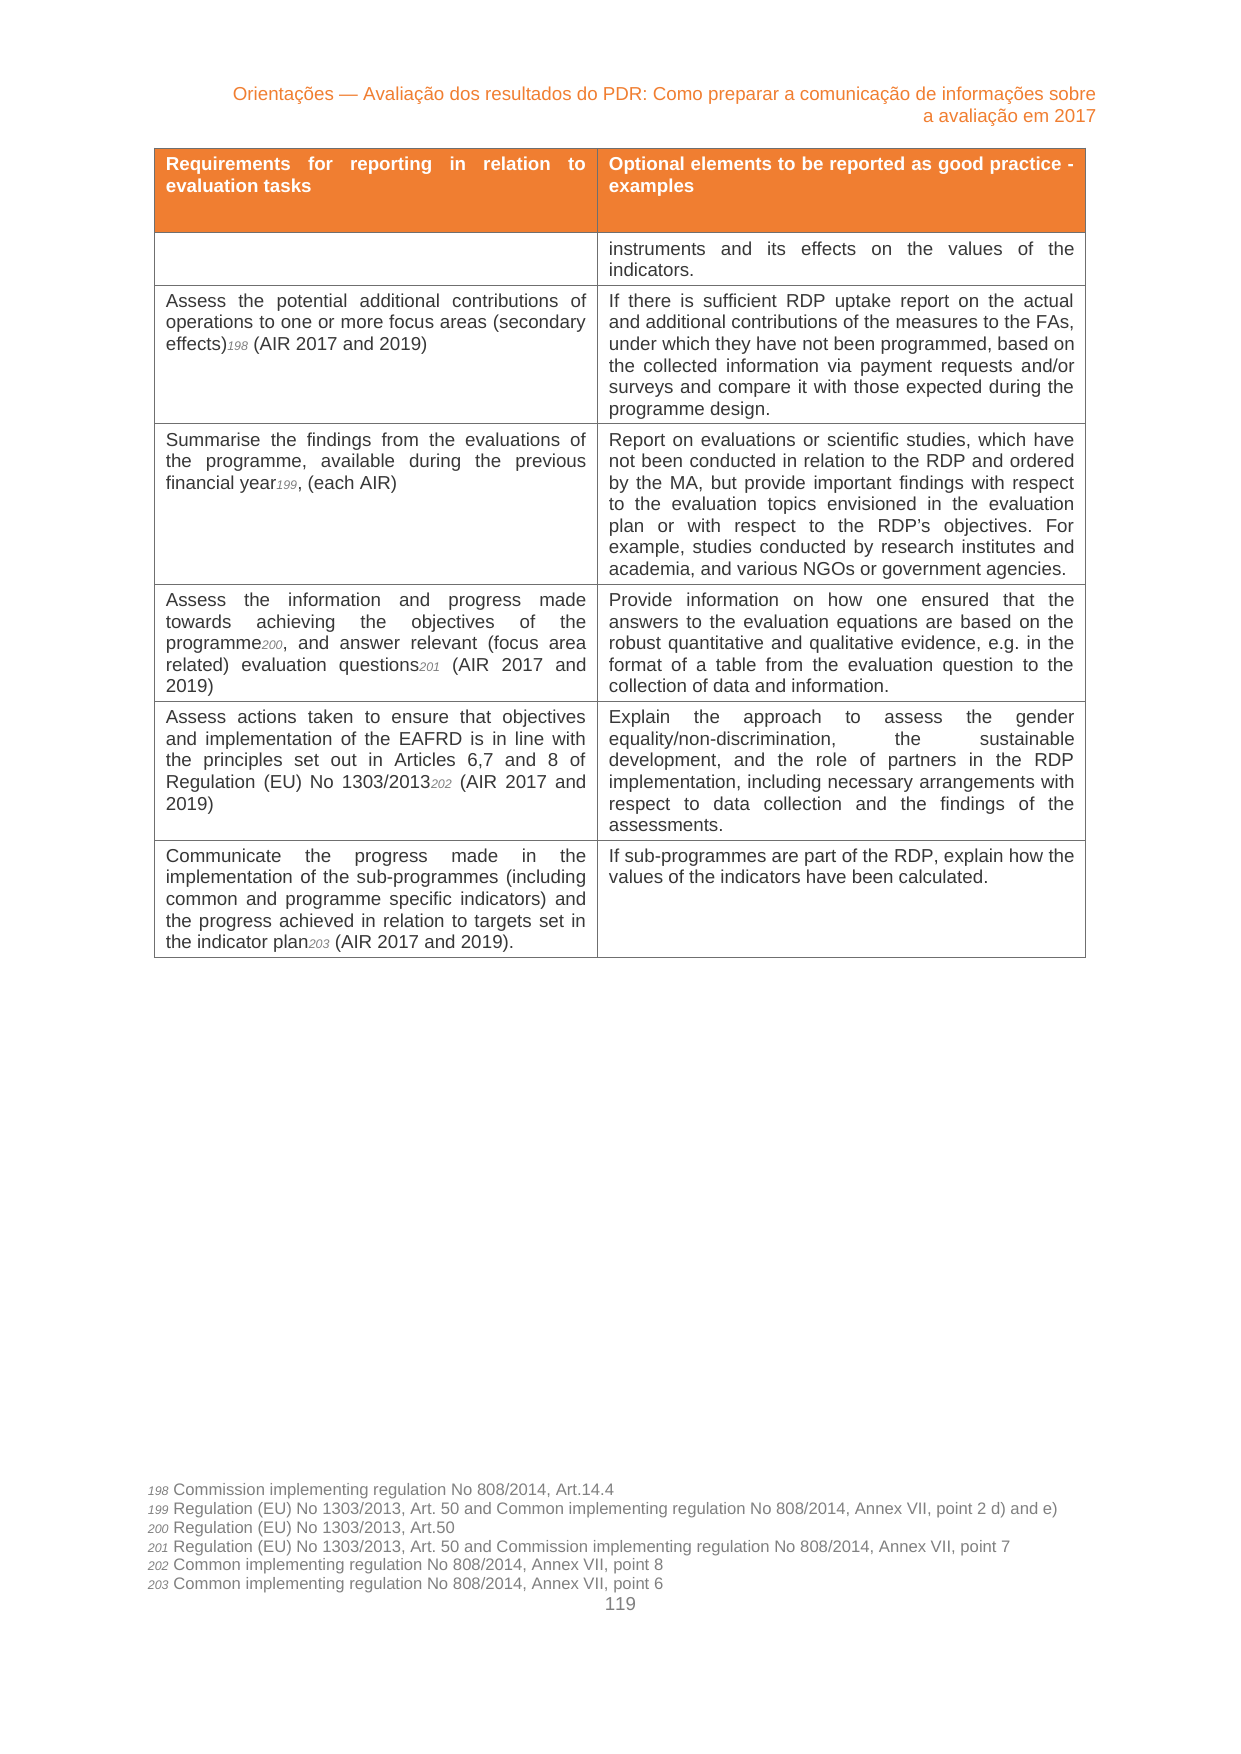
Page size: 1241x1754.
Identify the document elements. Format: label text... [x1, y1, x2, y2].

table_cell Assess actions taken to ensure that objectives and implementation of the EAFRD is in line with the principles set out in Articles 6,7 and 8 of Regulation (EU) No 1303/2013 (AIR 2017 and 2019) [155, 702, 597, 839]
table_cell Report on evaluations or scientific studies, which have not been conducted in relation to the RDP and ordered by the MA, but provide important findings with respect to the evaluation topics envisioned in the evaluation plan or with respect to the RDP’s objectives. For example, studies conducted by research institutes and academia, and various NGOs or government agencies. [598, 424, 1085, 584]
table_cell Provide information on how one ensured that the answers to the evaluation equations are based on the robust quantitative and qualitative evidence, e.g. in the format of a table from the evaluation question to the collection of data and information. [598, 585, 1085, 701]
table_cell Assess the potential additional contributions of operations to one or more focus areas (secondary effects) (AIR 2017 and 2019) [155, 286, 597, 423]
table_cell Summarise the findings from the evaluations of the programme, available during the previous financial year, (each AIR) [155, 424, 597, 584]
table_cell Communicate the progress made in the implementation of the sub-programmes (including common and programme specific indicators) and the progress achieved in relation to targets set in the indicator plan (AIR 2017 and 2019). [155, 841, 597, 957]
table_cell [598, 233, 1085, 284]
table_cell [155, 233, 597, 284]
table_header Requirements for reporting in relation to evaluation tasks [155, 149, 597, 232]
table_cell If there is sufficient RDP uptake report on the actual and additional contributions of the measures to the FAs, under which they have not been programmed, based on the collected information via payment requests and/or surveys and compare it with those expected during the programme design. [598, 286, 1085, 423]
table_cell Explain the approach to assess the gender equality/non-discrimination, the sustainable development, and the role of partners in the RDP implementation, including necessary arrangements with respect to data collection and the findings of the assessments. [598, 702, 1085, 839]
table_cell Assess the information and progress made towards achieving the objectives of the programme, and answer relevant (focus area related) evaluation questions (AIR 2017 and 2019) [155, 585, 597, 701]
table_header Optional elements to be reported as good practice - examples [598, 149, 1085, 232]
table_cell If sub-programmes are part of the RDP, explain how the values of the indicators have been calculated. [598, 841, 1085, 957]
